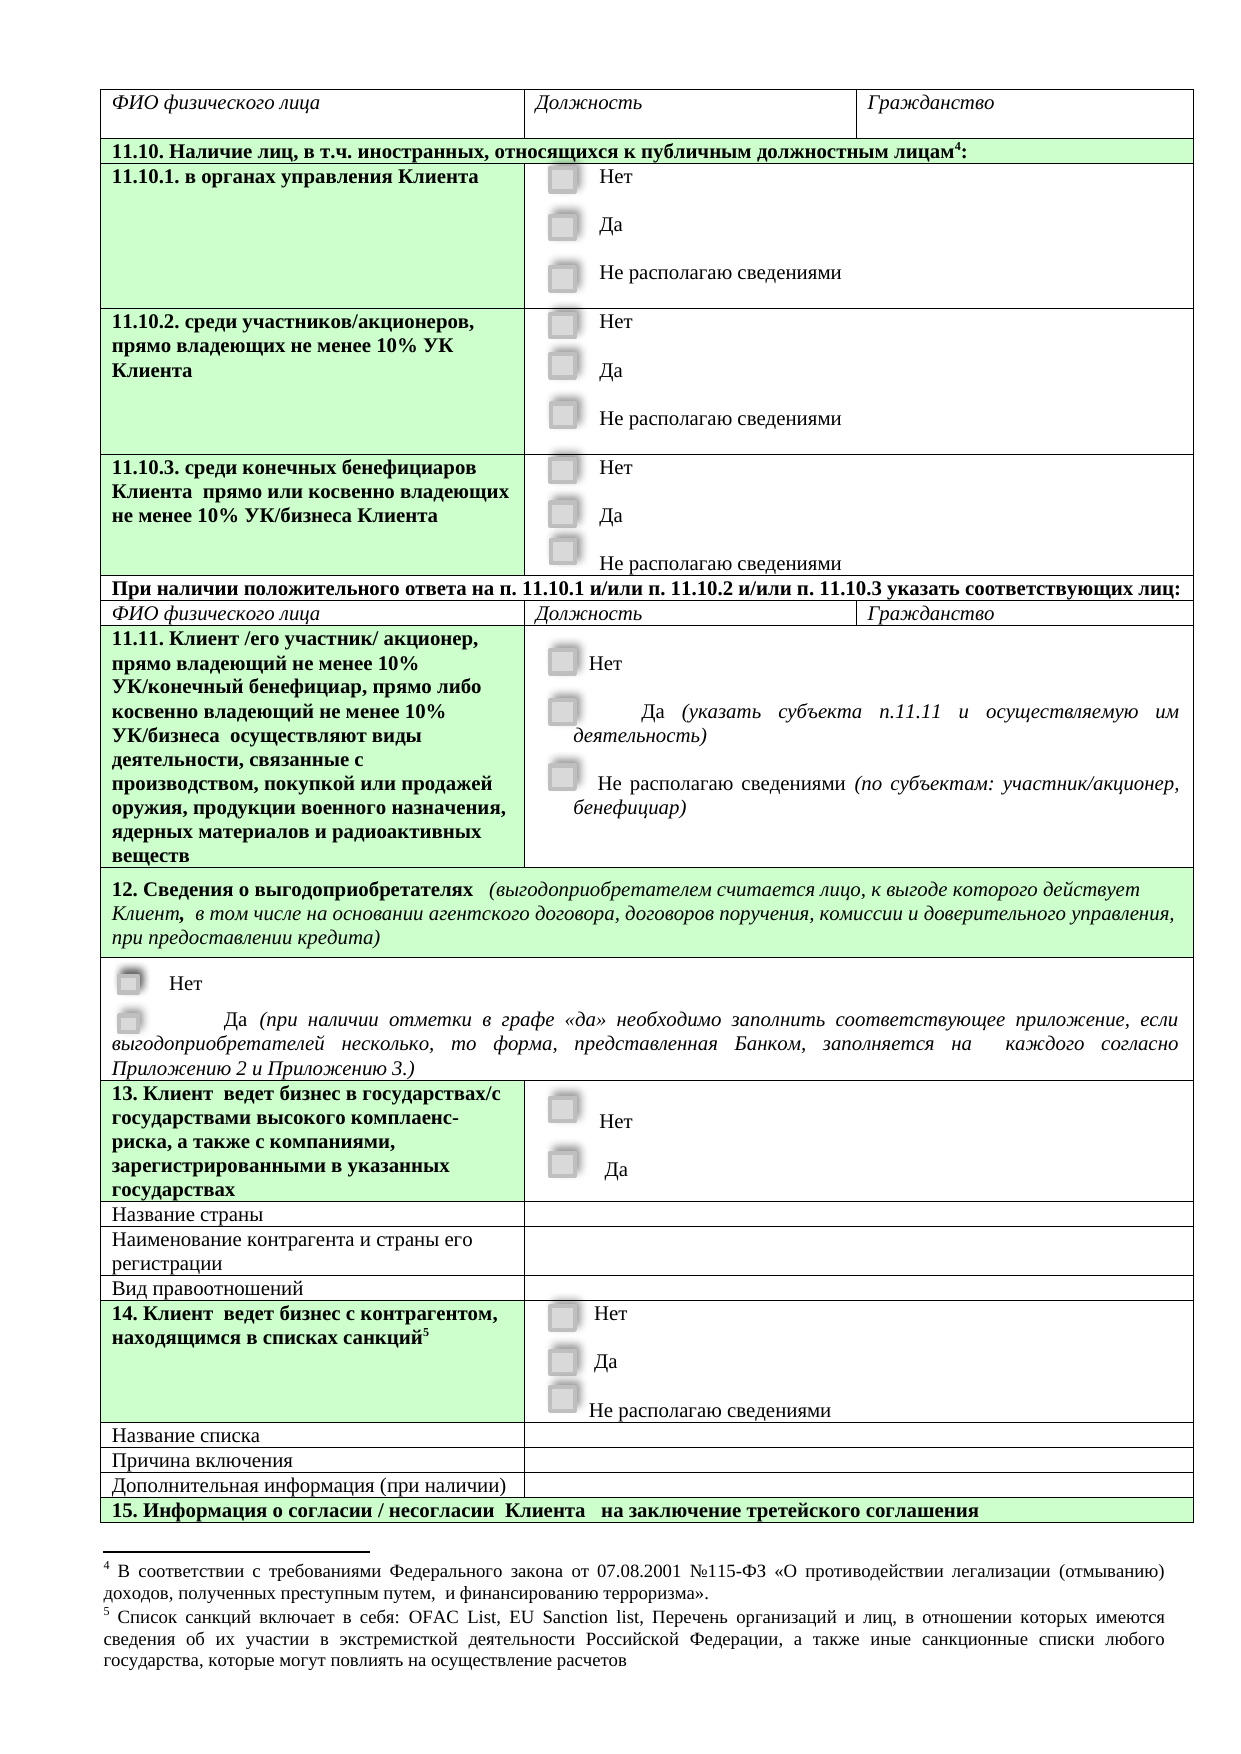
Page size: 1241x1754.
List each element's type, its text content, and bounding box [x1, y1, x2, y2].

table_cell 11.10.1. в органах управления Клиента [101, 164, 524, 308]
table_cell Гражданство [857, 601, 1193, 625]
table_cell [525, 1473, 1193, 1497]
table_cell [525, 1227, 1193, 1275]
table_cell 14. Клиент ведет бизнес с контрагентом, находящимся в списках санкций [101, 1301, 524, 1422]
table_cell Должность [525, 601, 856, 625]
table_cell [525, 1448, 1193, 1472]
table_cell 11.11. Клиент /его участник/ акционер, прямо владеющий не менее 10% УК/конечный бенефициар, прямо либо косвенно владеющий не менее 10% УК/бизнеса осуществляют виды деятельности, связанные с производством, покупкой или продажей оружия, продукции военного назначения, ядерных материалов и радиоактивных веществ [101, 626, 524, 867]
table_cell Гражданство [857, 90, 1193, 138]
table_cell ФИО физического лица [101, 90, 524, 138]
table_cell Вид правоотношений [101, 1276, 524, 1300]
table_cell Дополнительная информация (при наличии) [101, 1473, 524, 1497]
table_cell [525, 1423, 1193, 1447]
table_cell Название списка [101, 1423, 524, 1447]
table_cell 11.10. Наличие лиц, в т.ч. иностранных, относящихся к публичным должностным лицам: [101, 139, 1193, 163]
table_cell Наименование контрагента и страны его регистрации [101, 1227, 524, 1275]
table_cell Нет Да Не располагаю сведениями [525, 164, 1193, 308]
table_cell Нет Да Не располагаю сведениями [525, 455, 1193, 575]
table_cell Нет Да Не располагаю сведениями [525, 1301, 1193, 1422]
table_cell Нет Да [525, 1081, 1193, 1201]
table_cell 13. Клиент ведет бизнес в государствах/с государствами высокого комплаенс-риска, а также с компаниями, зарегистрированными в указанных государствах [101, 1081, 524, 1201]
table_cell [525, 1276, 1193, 1300]
table_cell 12. Сведения о выгодоприобретателях (выгодоприобретателем считается лицо, к выгоде которого действует Клиент, в том числе на основании агентского договора, договоров поручения, комиссии и доверительного управления, при предоставлении кредита) [101, 868, 1193, 957]
table_cell При наличии положительного ответа на п. 11.10.1 и/или п. 11.10.2 и/или п. 11.10.3 указать соответствующих лиц: [101, 576, 1193, 600]
table_cell 11.10.3. среди конечных бенефициаров Клиента прямо или косвенно владеющих не менее 10% УК/бизнеса Клиента [101, 455, 524, 575]
table_cell ФИО физического лица [101, 601, 524, 625]
table_cell 11.10.2. среди участников/акционеров, прямо владеющих не менее 10% УК Клиента [101, 309, 524, 454]
table_cell Должность [525, 90, 856, 138]
table_cell Название страны [101, 1202, 524, 1226]
table_cell Нет Да Не располагаю сведениями [525, 309, 1193, 454]
table_cell [525, 1202, 1193, 1226]
table_cell Причина включения [101, 1448, 524, 1472]
table_cell Нет Да (указать субъекта п.11.11 и осуществляемую им деятельность) Не располагаю сведениями (по субъектам: участник/акционер, бенефициар) [525, 626, 1193, 867]
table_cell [101, 1498, 1193, 1522]
table_cell Нет Да (при наличии отметки в графе «да» необходимо заполнить соответствующее приложение, если выгодоприобретателей несколько, то форма, представленная Банком, заполняется на каждого согласно Приложению 2 и Приложению 3.) [101, 958, 1193, 1079]
